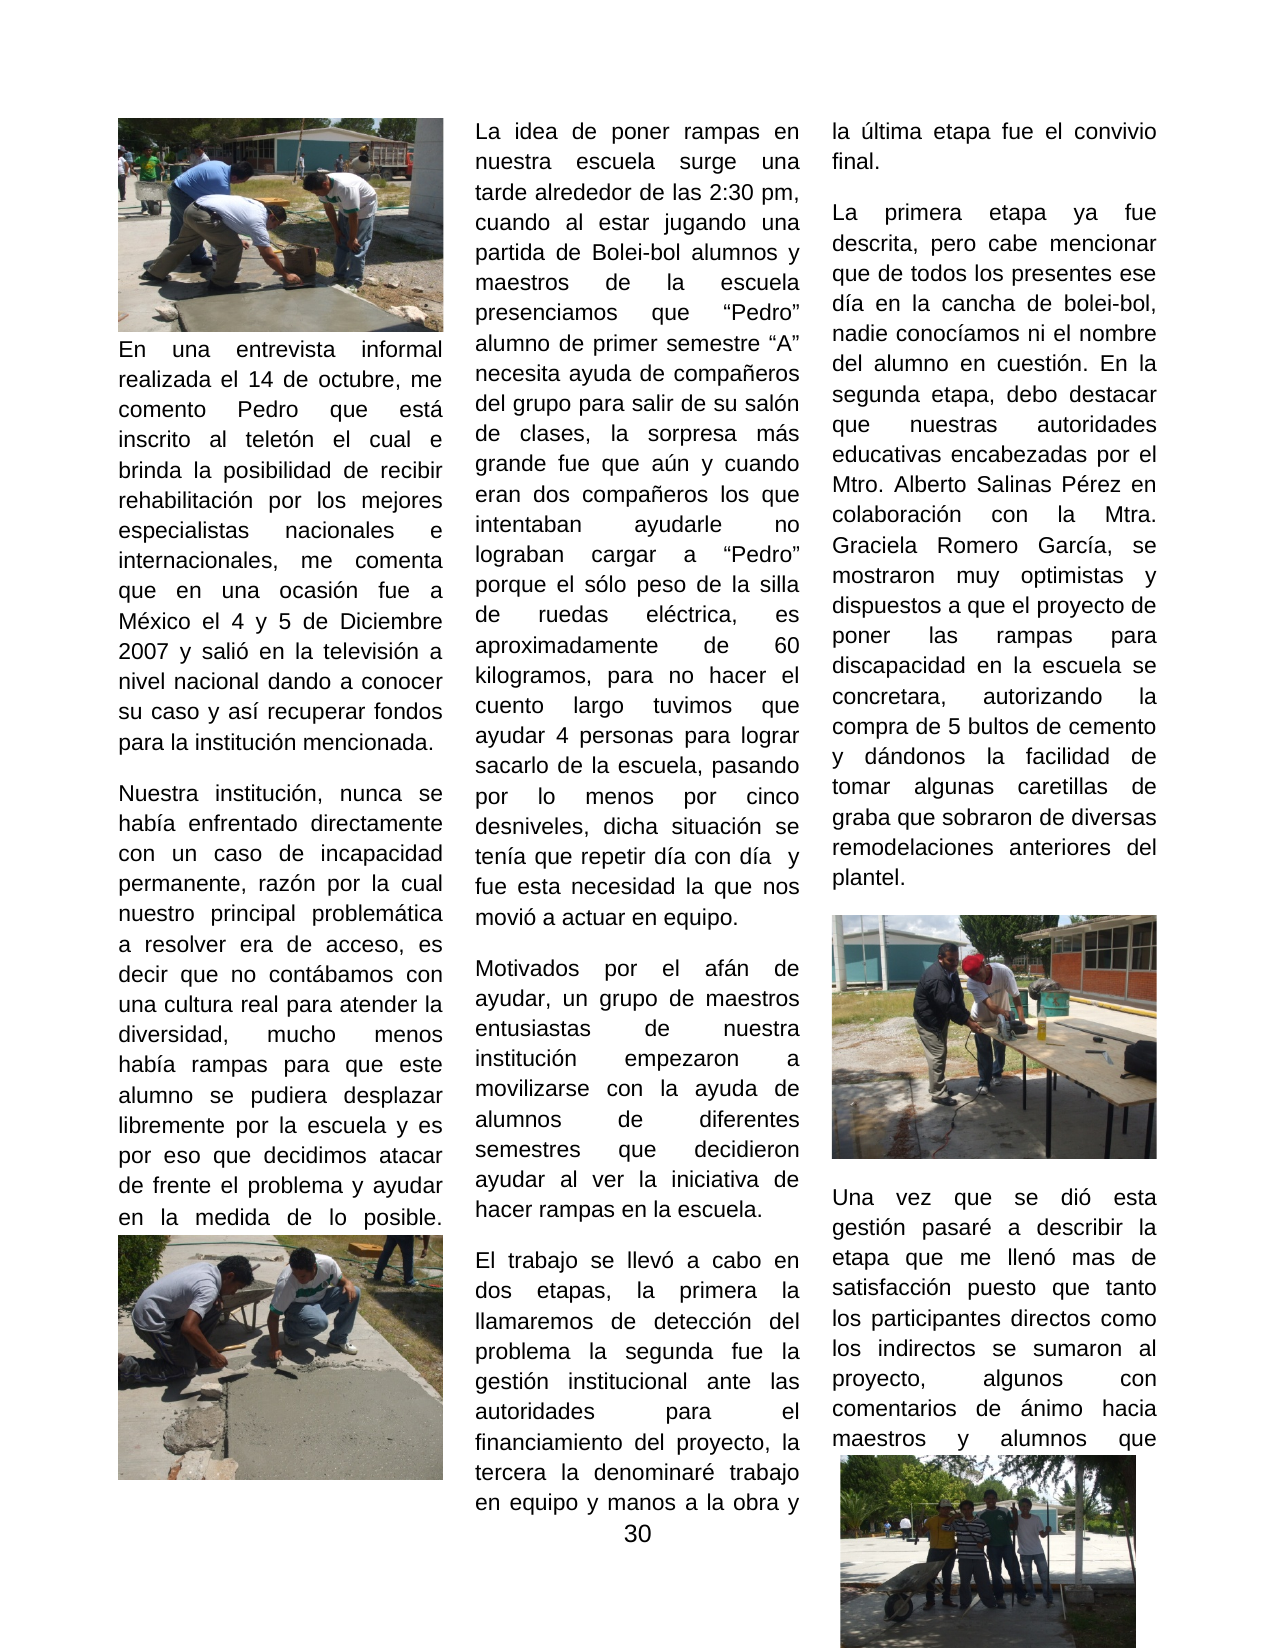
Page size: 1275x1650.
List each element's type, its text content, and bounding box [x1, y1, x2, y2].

text La idea de poner rampas en nuestra escuela surge una tarde alrededor de las 2:30 pm, cuando al estar jugando una partida de Bolei-bol alumnos y maestros de la escuela presenciamos que “Pedro” alumno de primer semestre “A” necesita ayuda de compañeros del grupo para salir de su salón de clases, la sorpresa más grande fue que aún y cuando eran dos compañeros los que intentaban ayudarle no lograban cargar a “Pedro” porque el sólo peso de la silla de ruedas eléctrica, es aproximadamente de 60 kilogramos, para no hacer el cuento largo tuvimos que ayudar 4 personas para lograr sacarlo de la escuela, pasando por lo menos por cinco desniveles, dicha situación se tenía que repetir día con día y fue esta necesidad la que nos movió a actuar en equipo. [118, 1256, 443, 1494]
text La idea de poner rampas en nuestra escuela surge una tarde alrededor de las 2:30 pm, cuando al estar jugando una partida de Bolei-bol alumnos y maestros de la escuela presenciamos que “Pedro” alumno de primer semestre “A” necesita ayuda de compañeros del grupo para salir de su salón de clases, la sorpresa más grande fue que aún y cuando eran dos compañeros los que intentaban ayudarle no lograban cargar a “Pedro” porque el sólo peso de la silla de ruedas eléctrica, es aproximadamente de 60 kilogramos, para no hacer el cuento largo tuvimos que ayudar 4 personas para lograr sacarlo de la escuela, pasando por lo menos por cinco desniveles, dicha situación se tenía que repetir día con día y fue esta necesidad la que nos movió a actuar en equipo. [475, 118, 800, 688]
text La primera etapa ya fue descrita, pero cabe mencionar que de todos los presentes ese día en la cancha de bolei-bol, nadie conocíamos ni el nombre del alumno en cuestión. En la segunda etapa, debo destacar que nuestras autoridades educativas encabezadas por el Mtro. Alberto Salinas Pérez en colaboración con la Mtra. Graciela Romero García, se mostraron muy optimistas y dispuestos a que el proyecto de poner las rampas para discapacidad en la escuela se concretara, autorizando la compra de 5 bultos de cemento y dándonos la facilidad de tomar algunas caretillas de graba que sobraron de diversas remodelaciones anteriores del plantel. [832, 118, 1157, 658]
picture [840, 1455, 1136, 1647]
text El trabajo se llevó a cabo en dos etapas, la primera la llamaremos de detección del problema la segunda fue la gestión institucional ante las autoridades para el financiamiento del proyecto, la tercera la denominaré trabajo en equipo y manos a la obra y la última etapa fue el convivio final. [475, 1006, 800, 1334]
picture [118, 987, 443, 1232]
text Motivados por el afán de ayudar, un grupo de maestros entusiastas de nuestra institución empezaron a movilizarse con la ayuda de alumnos de diferentes semestres que decidieron ayudar al ver la iniciativa de hacer rampas en la escuela. [475, 713, 800, 981]
text Nuestra institución, nunca se había enfrentado directamente con un caso de incapacidad permanente, razón por la cual nuestro principal problemática a resolver era de acceso, es decir que no contábamos con una cultura real para atender la diversidad, mucho menos había rampas para que este alumno se pudiera desplazar libremente por la escuela y es por eso que decidimos atacar de frente el problema y ayudar en la medida de lo posible. [118, 532, 443, 987]
text La primera etapa ya fue descrita, pero cabe mencionar que de todos los presentes ese día en la cancha de bolei-bol, nadie conocíamos ni el nombre del alumno en cuestión. En la segunda etapa, debo destacar que nuestras autoridades educativas encabezadas por el Mtro. Alberto Salinas Pérez en colaboración con la Mtra. Graciela Romero García, se mostraron muy optimistas y dispuestos a que el proyecto de poner las rampas para discapacidad en la escuela se concretara, autorizando la compra de 5 bultos de cemento y dándonos la facilidad de tomar algunas caretillas de graba que sobraron de diversas remodelaciones anteriores del plantel. [475, 1359, 800, 1506]
picture [831, 682, 1157, 927]
